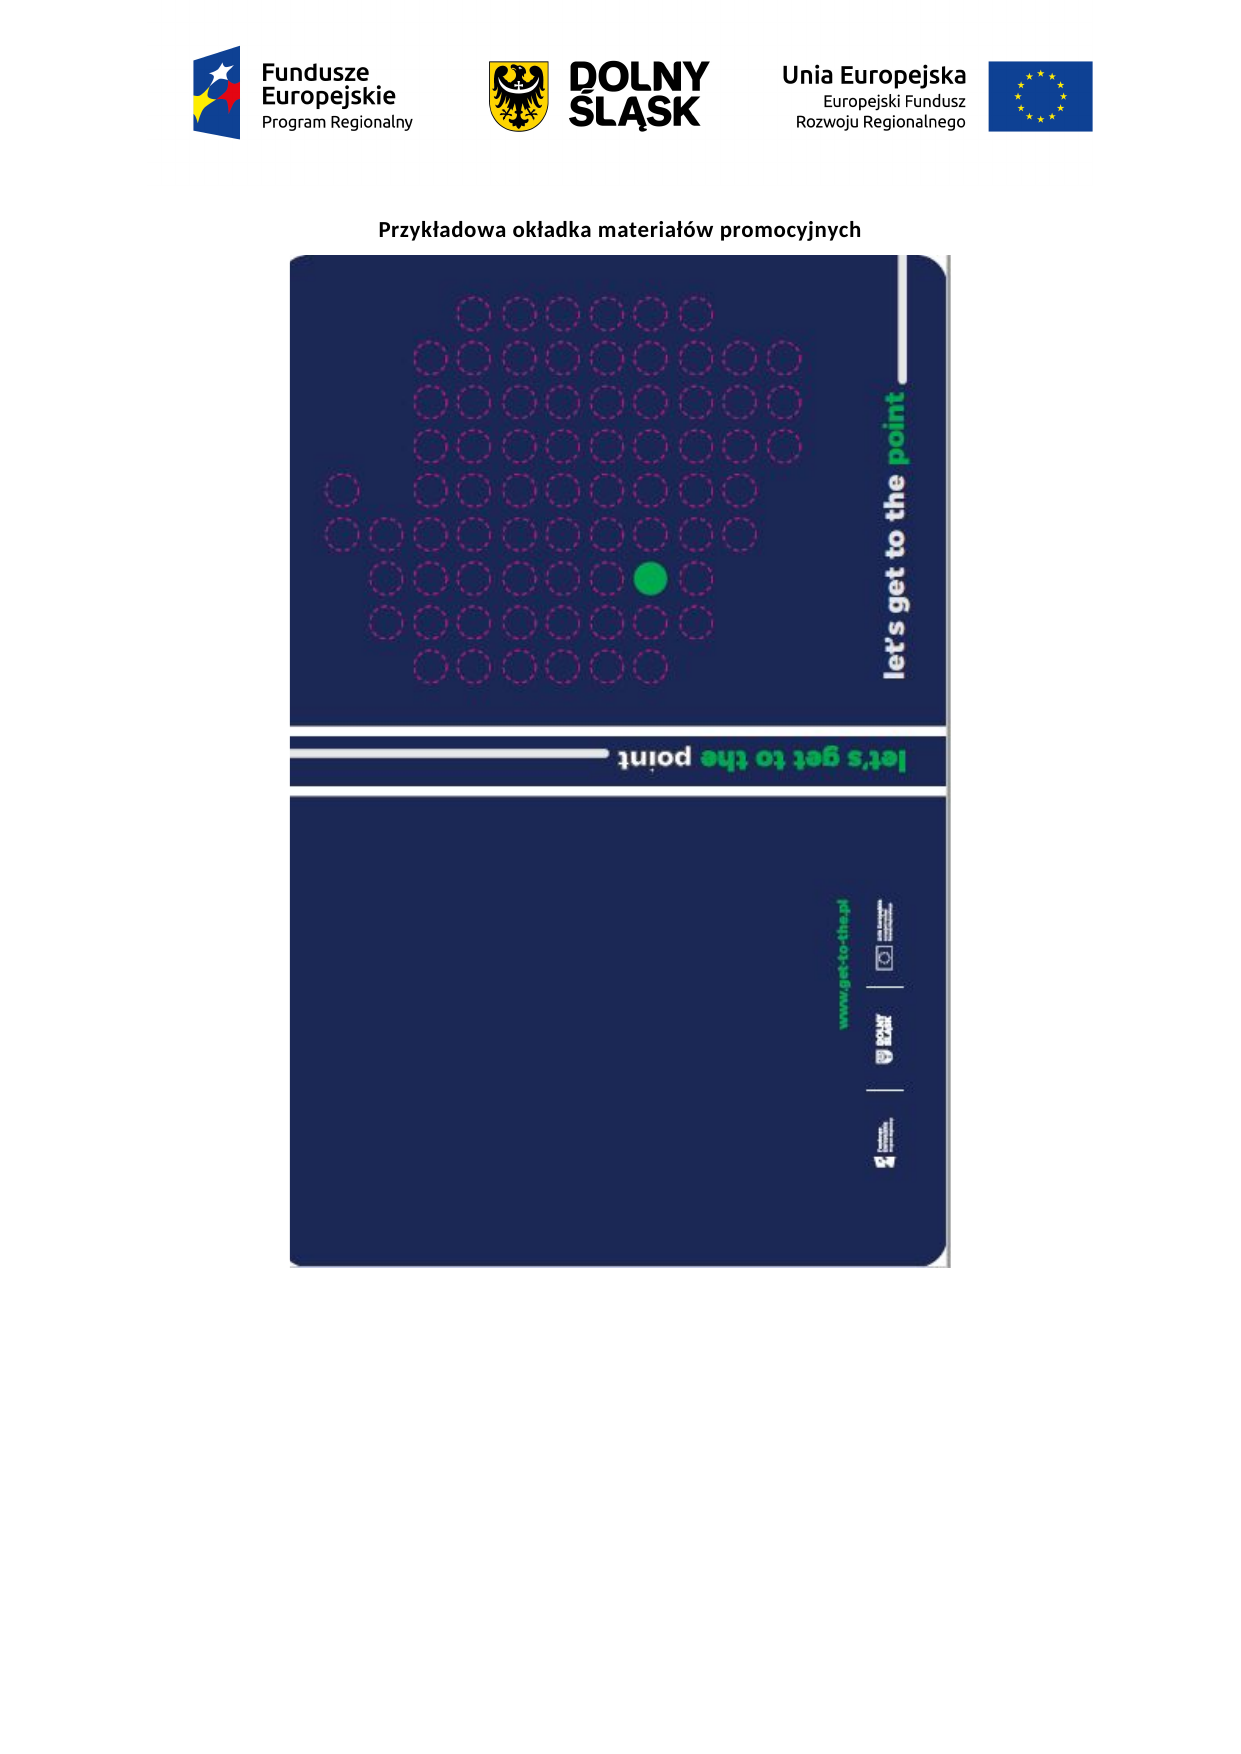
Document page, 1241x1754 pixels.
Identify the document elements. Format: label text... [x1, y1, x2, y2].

picture [289, 255, 951, 1268]
text Przykładowa okładka materiałów promocyjnych [103, 215, 1137, 243]
picture [147, 0, 1093, 186]
